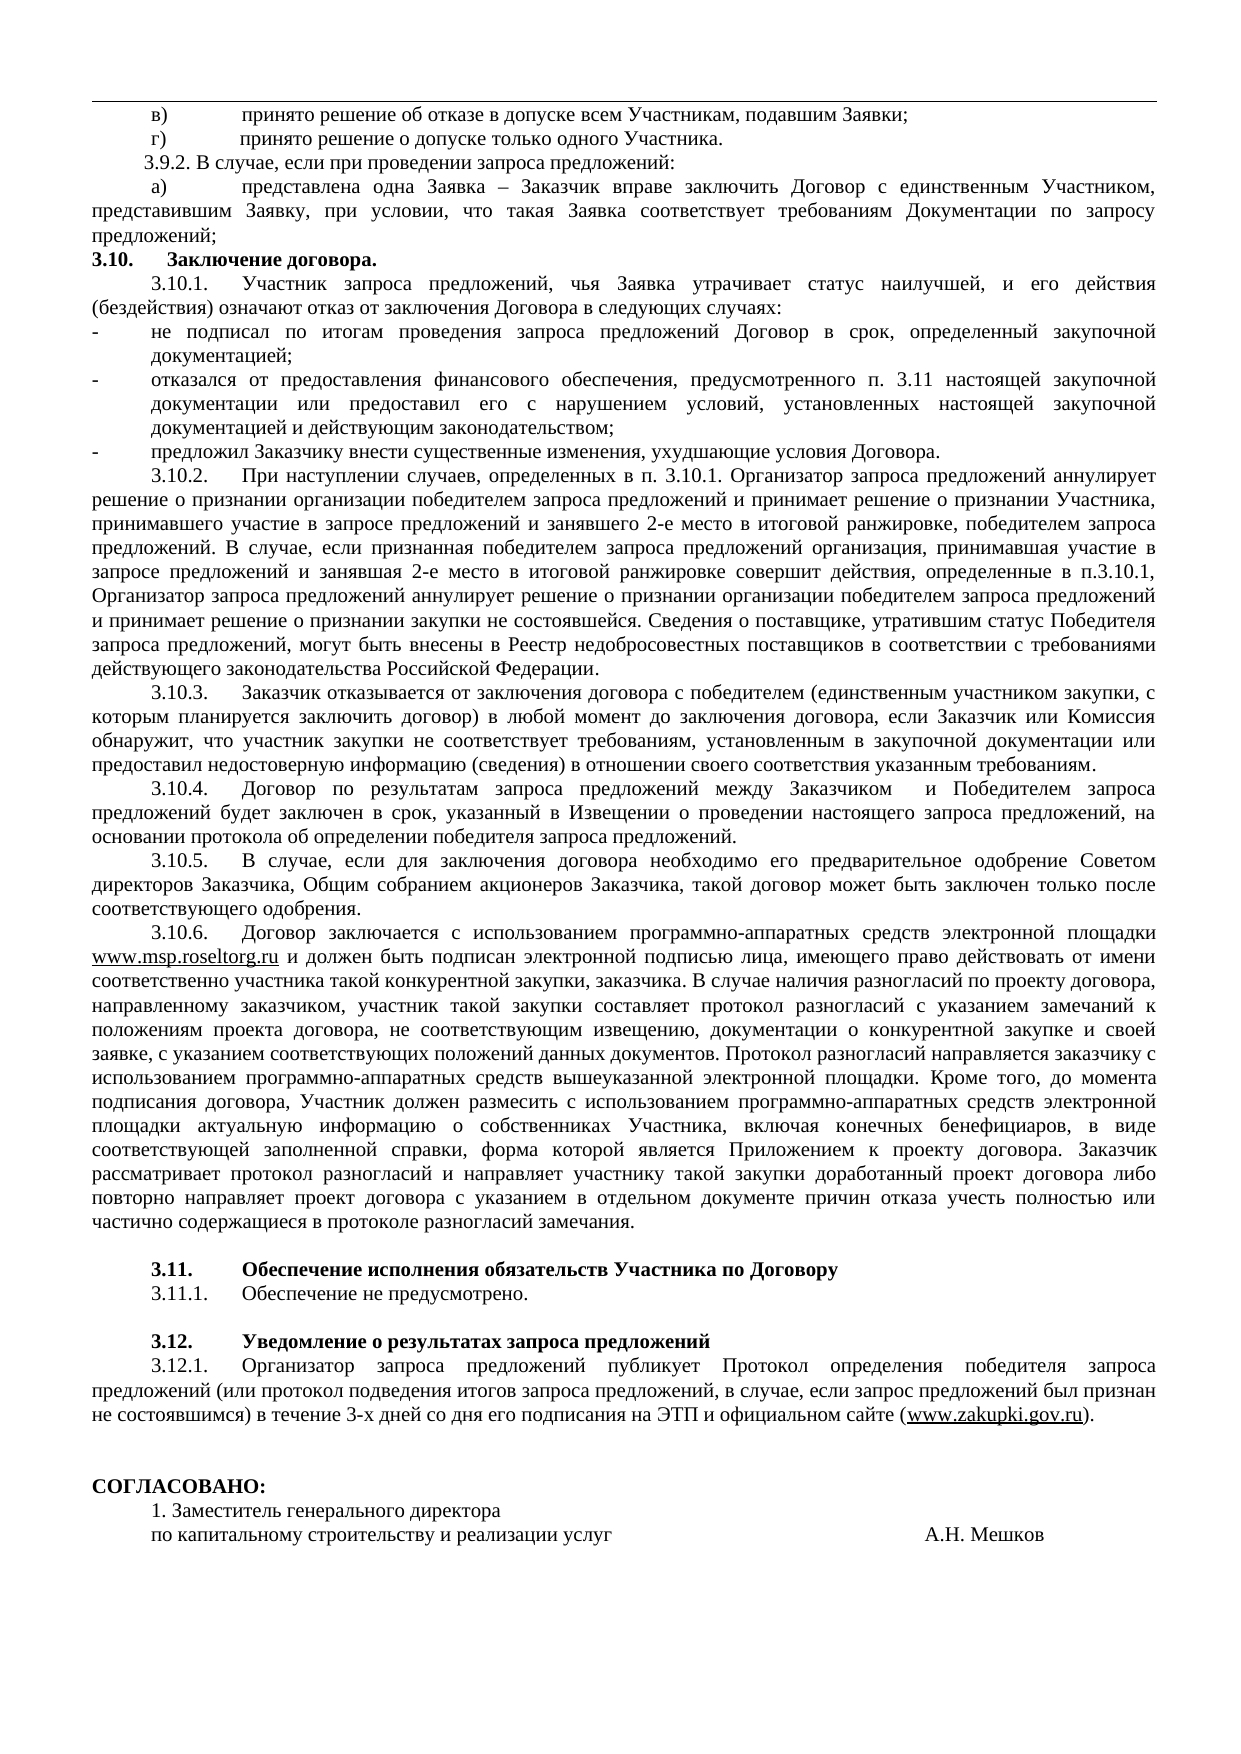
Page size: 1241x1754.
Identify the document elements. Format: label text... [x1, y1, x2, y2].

text 1. Заместитель генерального директора [92, 1498, 1157, 1522]
list отказался от предоставления финансового обеспечения, предусмотренного п. 3.11 настоящей закупочной документации или предоставил его с нарушением условий, установленных настоящей закупочной документацией и действующим законодательством; [92, 367, 1157, 439]
list не подписал по итогам проведения запроса предложений Договор в срок, определенный закупочной документацией; [92, 319, 1157, 367]
text СОГЛАСОВАНО: [92, 1474, 1157, 1498]
list представлена одна Заявка – Заказчик вправе заключить Договор с единственным Участником, представившим Заявку, при условии, что такая Заявка соответствует требованиям Документации по запросу предложений; [92, 174, 1157, 247]
list Заключение договора. [92, 247, 1157, 271]
list Заказчик отказывается от заключения договора с победителем (единственным участником закупки, с которым планируется заключить договор) в любой момент до заключения договора, если Заказчик или Комиссия обнаружит, что участник закупки не соответствует требованиям, установленным в закупочной документации или предоставил недостоверную информацию (сведения) в отношении своего соответствия указанным требованиям. [92, 680, 1157, 776]
list При наступлении случаев, определенных в п. 3.10.1. Организатор запроса предложений аннулирует решение о признании организации победителем запроса предложений и принимает решение о признании Участника, принимавшего участие в запросе предложений и занявшего 2-е место в итоговой ранжировке, победителем запроса предложений. В случае, если признанная победителем запроса предложений организация, принимавшая участие в запросе предложений и занявшая 2-е место в итоговой ранжировке совершит действия, определенные в п.3.10.1, Организатор запроса предложений аннулирует решение о признании организации победителем запроса предложений и принимает решение о признании закупки не состоявшейся. Сведения о поставщике, утратившим статус Победителя запроса предложений, могут быть внесены в Реестр недобросовестных поставщиков в соответствии с требованиями действующего законодательства Российской Федерации. [92, 463, 1157, 680]
list принято решение об отказе в допуске всем Участникам, подавшим Заявки; [92, 102, 1157, 126]
subtitle Обеспечение исполнения обязательств Участника по Договору [92, 1257, 1157, 1281]
list Обеспечение не предусмотрено. [92, 1281, 1157, 1305]
list Договор заключается с использованием программно-аппаратных средств электронной площадки www.msp.roseltorg.ru и должен быть подписан электронной подписью лица, имеющего право действовать от имени соответственно участника такой конкурентной закупки, заказчика. В случае наличия разногласий по проекту договора, направленному заказчиком, участник такой закупки составляет протокол разногласий с указанием замечаний к положениям проекта договора, не соответствующим извещению, документации о конкурентной закупке и своей заявке, с указанием соответствующих положений данных документов. Протокол разногласий направляется заказчику с использованием программно-аппаратных средств вышеуказанной электронной площадки. Кроме того, до момента подписания договора, Участник должен размесить с использованием программно-аппаратных средств электронной площадки актуальную информацию о собственниках Участника, включая конечных бенефициаров, в виде соответствующей заполненной справки, форма которой является Приложением к проекту договора. Заказчик рассматривает протокол разногласий и направляет участнику такой закупки доработанный проект договора либо повторно направляет проект договора с указанием в отдельном документе причин отказа учесть полностью или частично содержащиеся в протоколе разногласий замечания. [92, 920, 1157, 1233]
list Уведомление о результатах запроса предложений [151, 1329, 1157, 1353]
list Организатор запроса предложений публикует Протокол определения победителя запроса предложений (или протокол подведения итогов запроса предложений, в случае, если запрос предложений был признан не состоявшимся) в течение 3-х дней со дня его подписания на ЭТП и официальном сайте (www.zakupki.gov.ru). [92, 1353, 1157, 1426]
list принято решение о допуске только одного Участника. [92, 126, 1157, 150]
text 3.9.2. В случае, если при проведении запроса предложений: [92, 150, 1157, 174]
text по капитальному строительству и реализации услуг А.Н. Мешков [92, 1522, 1157, 1546]
list Участник запроса предложений, чья Заявка утрачивает статус наилучшей, и его действия (бездействия) означают отказ от заключения Договора в следующих случаях: [92, 271, 1157, 319]
list Договор по результатам запроса предложений между Заказчиком и Победителем запроса предложений будет заключен в срок, указанный в Извещении о проведении настоящего запроса предложений, на основании протокола об определении победителя запроса предложений. [92, 776, 1157, 848]
list предложил Заказчику внести существенные изменения, ухудшающие условия Договора. [92, 439, 1157, 463]
list В случае, если для заключения договора необходимо его предварительное одобрение Советом директоров Заказчика, Общим собранием акционеров Заказчика, такой договор может быть заключен только после соответствующего одобрения. [92, 848, 1157, 920]
